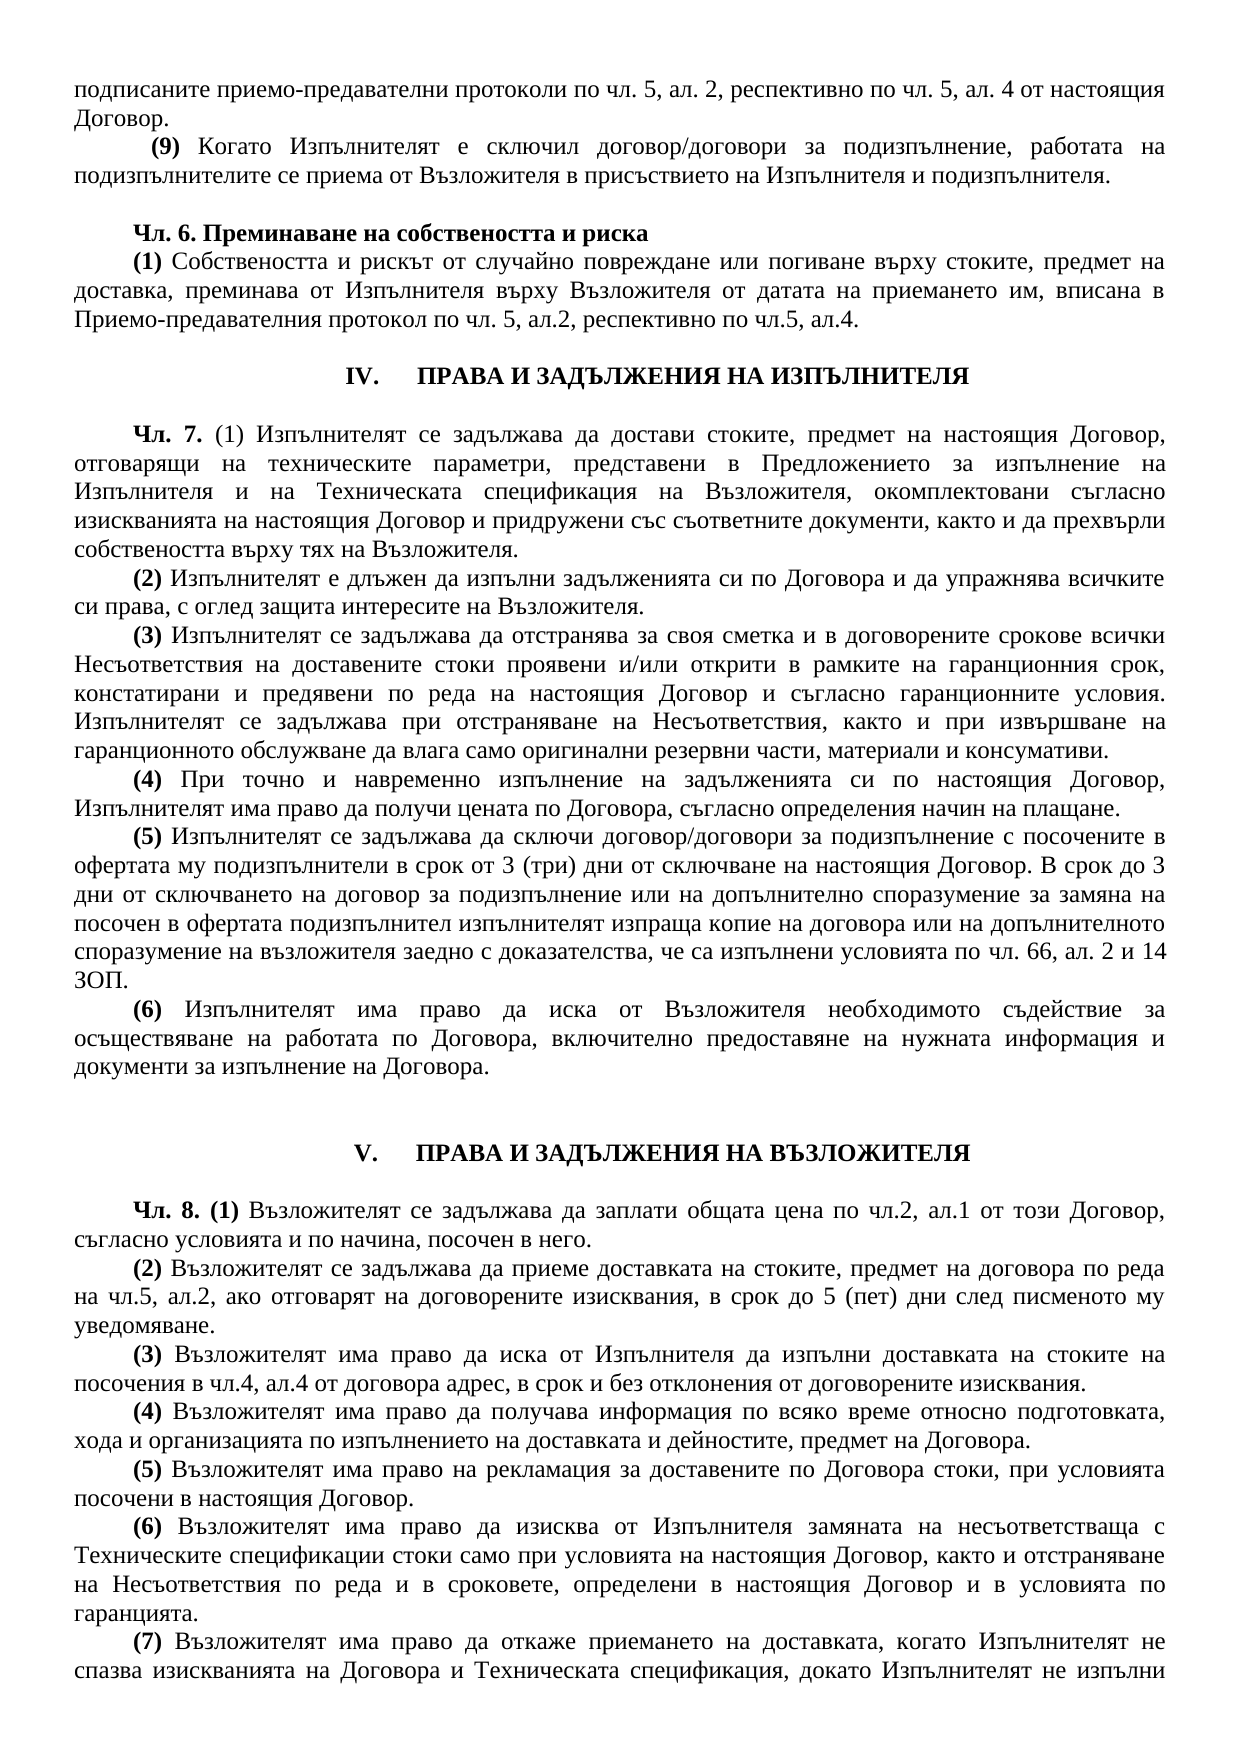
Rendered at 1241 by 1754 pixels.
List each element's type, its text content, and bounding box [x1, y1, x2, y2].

text (4) Възложителят има право да получава информация по всяко време относно подготовката, хода и организацията по изпълнението на доставката и дейностите, предмет на Договора. [74, 1396, 1167, 1454]
text (6) Възложителят има право да изисква от Изпълнителя замяната на несъответстваща с Техническите спецификации стоки само при условията на настоящия Договор, както и отстраняване на Несъответствия по реда и в сроковете, определени в настоящия Договор и в условията по гаранцията. [74, 1511, 1167, 1626]
text (4) При точно и навременно изпълнение на задълженията си по настоящия Договор, Изпълнителят има право да получи цената по Договора, съгласно определения начин на плащане. [74, 764, 1167, 821]
text (2) Изпълнителят е длъжен да изпълни задълженията си по Договора и да упражнява всичките си права, с оглед защита интересите на Възложителя. [74, 563, 1167, 620]
text (9) Когато Изпълнителят е сключил договор/договори за подизпълнение, работата на подизпълнителите се приема от Възложителя в присъствието на Изпълнителя и подизпълнителя. [74, 131, 1167, 189]
text Чл. 6. Преминаване на собствеността и риска [133, 218, 1167, 246]
text (5) Изпълнителят се задължава да сключи договор/договори за подизпълнение с посочените в офертата му подизпълнители в срок от 3 (три) дни от сключване на настоящия Договор. В срок до 3 дни от сключването на договор за подизпълнение или на допълнително споразумение за замяна на посочен в офертата подизпълнител изпълнителят изпраща копие на договора или на допълнителното споразумение на възложителя заедно с доказателства, че са изпълнени условията по чл. 66, ал. 2 и 14 ЗОП. [74, 821, 1167, 994]
text (3) Възложителят има право да иска от Изпълнителя да изпълни доставката на стоките на посочения в чл.4, ал.4 от договора адрес, в срок и без отклонения от договорените изисквания. [74, 1339, 1167, 1396]
text (5) Възложителят има право на рекламация за доставените по Договора стоки, при условията посочени в настоящия Договор. [74, 1454, 1167, 1511]
text (6) Изпълнителят има право да иска от Възложителя необходимото съдействие за осъществяване на работата по Договора, включително предоставяне на нужната информация и документи за изпълнение на Договора. [74, 994, 1167, 1080]
list ПРАВА И ЗАДЪЛЖЕНИЯ НА ВЪЗЛОЖИТЕЛЯ [182, 1138, 1167, 1166]
text (3) Изпълнителят се задължава да отстранява за своя сметка и в договорените срокове всички Несъответствия на доставените стоки проявени и/или открити в рамките на гаранционния срок, констатирани и предявени по реда на настоящия Договор и съгласно гаранционните условия. Изпълнителят се задължава при отстраняване на Несъответствия, както и при извършване на гаранционното обслужване да влага само оригинални резервни части, материали и консумативи. [74, 620, 1167, 764]
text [74, 74, 1167, 131]
text Чл. 8. (1) Възложителят се задължава да заплати общата цена по чл.2, ал.1 от този Договор, съгласно условията и по начина, посочен в него. [74, 1195, 1167, 1253]
text (2) Възложителят се задължава да приеме доставката на стоките, предмет на договора по реда на чл.5, ал.2, ако отговарят на договорените изисквания, в срок до 5 (пет) дни след писменото му уведомяване. [74, 1253, 1167, 1339]
text Чл. 7. (1) Изпълнителят се задължава да достави стоките, предмет на настоящия Договор, отговарящи на техническите параметри, представени в Предложението за изпълнение на Изпълнителя и на Техническата спецификация на Възложителя, окомплектовани съгласно изискванията на настоящия Договор и придружени със съответните документи, както и да прехвърли собствеността върху тях на Възложителя. [74, 419, 1167, 563]
text (1) Собствеността и рискът от случайно повреждане или погиване върху стоките, предмет на доставка, преминава от Изпълнителя върху Възложителя от датата на приемането им, вписана в Приемо-предавателния протокол по чл. 5, ал.2, респективно по чл.5, ал.4. [74, 246, 1167, 333]
list ПРАВА И ЗАДЪЛЖЕНИЯ НА ИЗПЪЛНИТЕЛЯ [182, 361, 1167, 390]
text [74, 1626, 1167, 1684]
